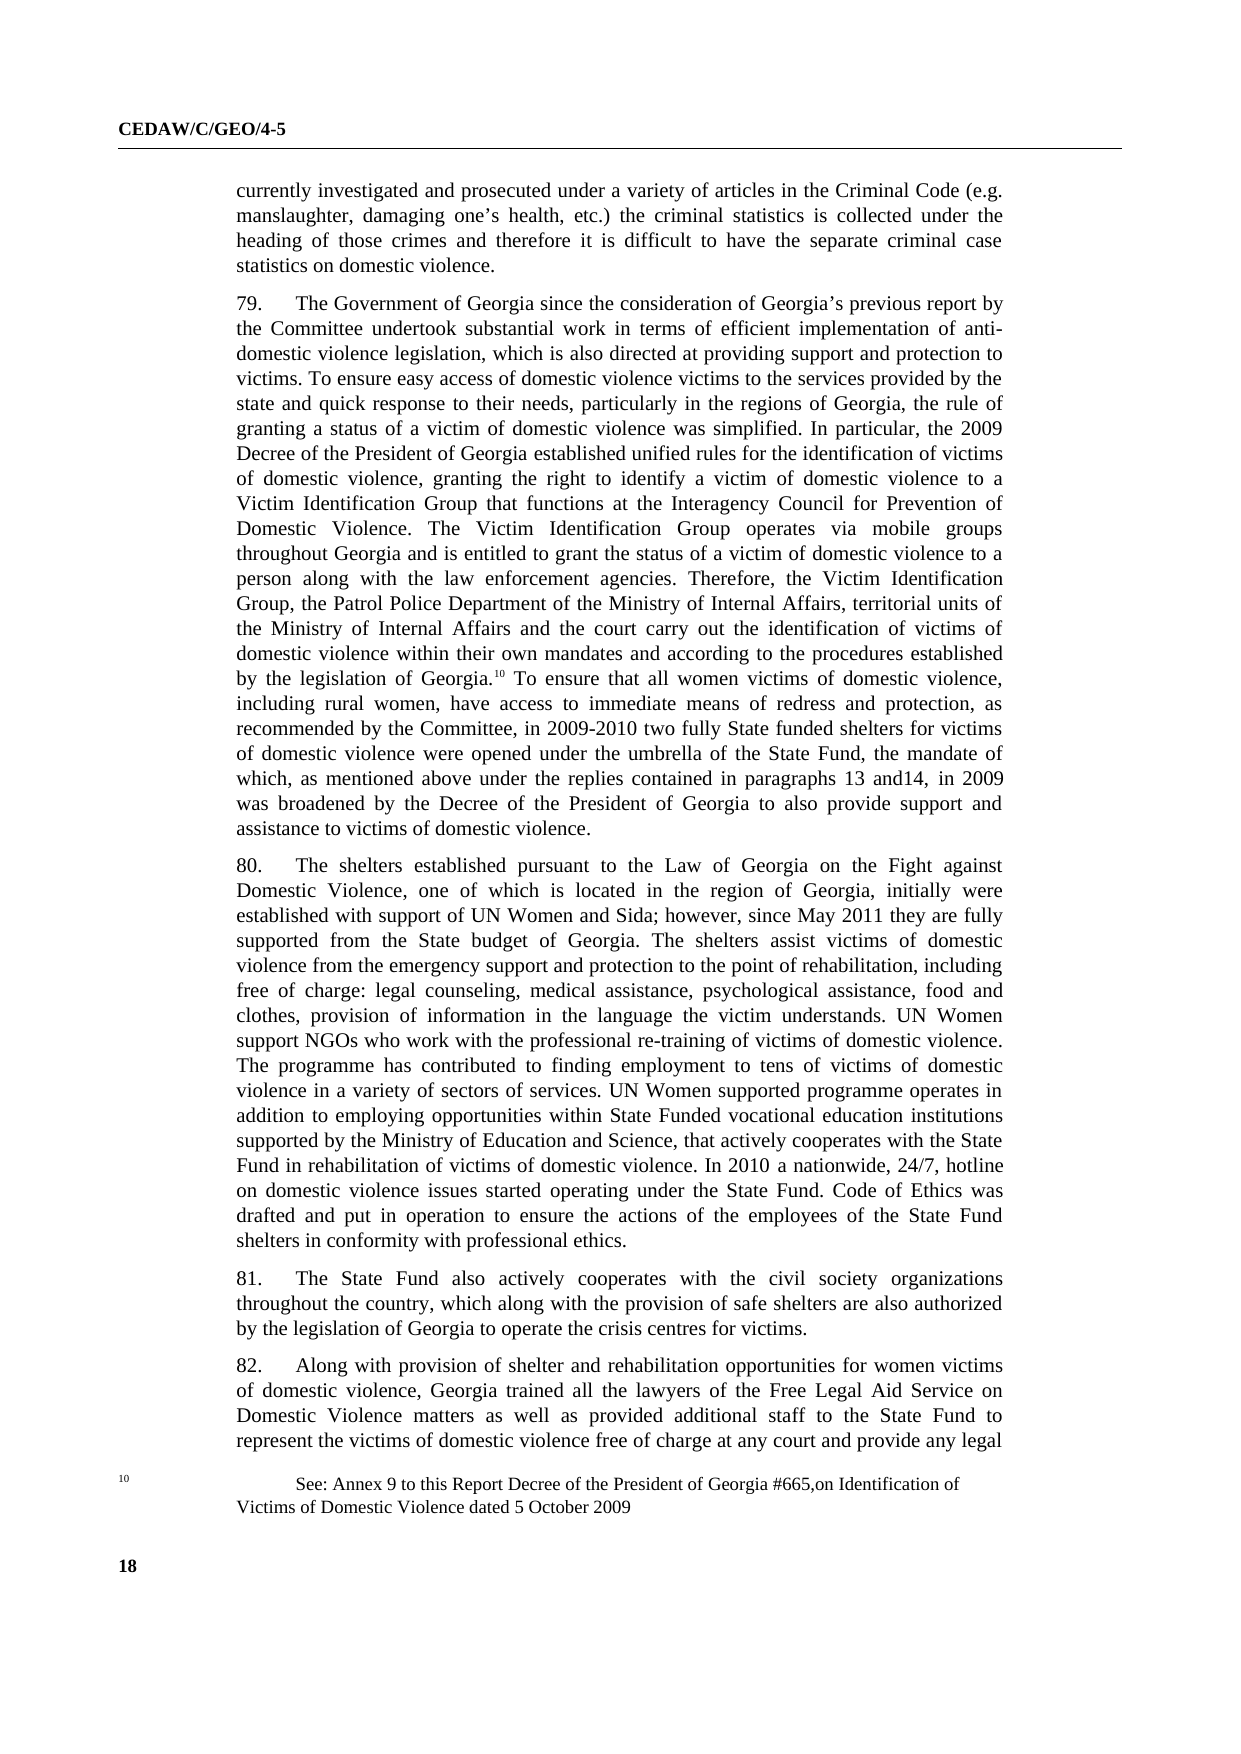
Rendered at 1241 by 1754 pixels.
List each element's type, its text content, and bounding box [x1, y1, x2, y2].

text 80. The shelters established pursuant to the Law of Georgia on the Fight against Domestic Violence, one of which is located in the region of , initially were established with support of UN Women and Sida; however, since May 2011 they are fully supported from the State budget of . The shelters assist victims of domestic violence from the emergency support and protection to the point of rehabilitation, including free of charge: legal counseling, medical assistance, psychological assistance, food and clothes, provision of information in the language the victim understands. UN Women support NGOs who work with the professional re-training of victims of domestic violence. The programme has contributed to finding employment to tens of victims of domestic violence in a variety of sectors of services. UN Women supported programme operates in addition to employing opportunities within State Funded vocational education institutions supported by the Ministry of Education and Science, that actively cooperates with the State Fund in rehabilitation of victims of domestic violence. In 2010 a nationwide, 24/7, hotline on domestic violence issues started operating under the State Fund. Code of Ethics was drafted and put in operation to ensure the actions of the employees of the State Fund shelters in conformity with professional ethics. [236, 852, 1004, 1252]
text 81. The State Fund also actively cooperates with the civil society organizations throughout the country, which along with the provision of safe shelters are also authorized by the legislation of to operate the crisis centres for victims. [236, 1265, 1004, 1340]
text 79. The Government of since the consideration of ’s previous report by the Committee undertook substantial work in terms of efficient implementation of anti-domestic violence legislation, which is also directed at providing support and protection to victims. To ensure easy access of domestic violence victims to the services provided by the state and quick response to their needs, particularly in the regions of , the rule of granting a status of a victim of domestic violence was simplified. In particular, the 2009 Decree of the President of Georgia established unified rules for the identification of victims of domestic violence, granting the right to identify a victim of domestic violence to a Victim Identification Group that functions at the Interagency Council for Prevention of Domestic Violence. The Victim Identification Group operates via mobile groups throughout and is entitled to grant the status of a victim of domestic violence to a person along with the law enforcement agencies. Therefore, the Victim Identification Group, the Patrol Police Department of the Ministry of Internal Affairs, territorial units of the Ministry of Internal Affairs and the court carry out the identification of victims of domestic violence within their own mandates and according to the procedures established by the legislation of . To ensure that all women victims of domestic violence, including rural women, have access to immediate means of redress and protection, as recommended by the Committee, in 2009-2010 two fully State funded shelters for victims of domestic violence were opened under the umbrella of the State Fund, the mandate of which, as mentioned above under the replies contained in paragraphs 13 and14, in 2009 was broadened by the Decree of the President of Georgia to also provide support and assistance to victims of domestic violence. [236, 290, 1004, 840]
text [236, 177, 1004, 277]
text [236, 1352, 1004, 1452]
